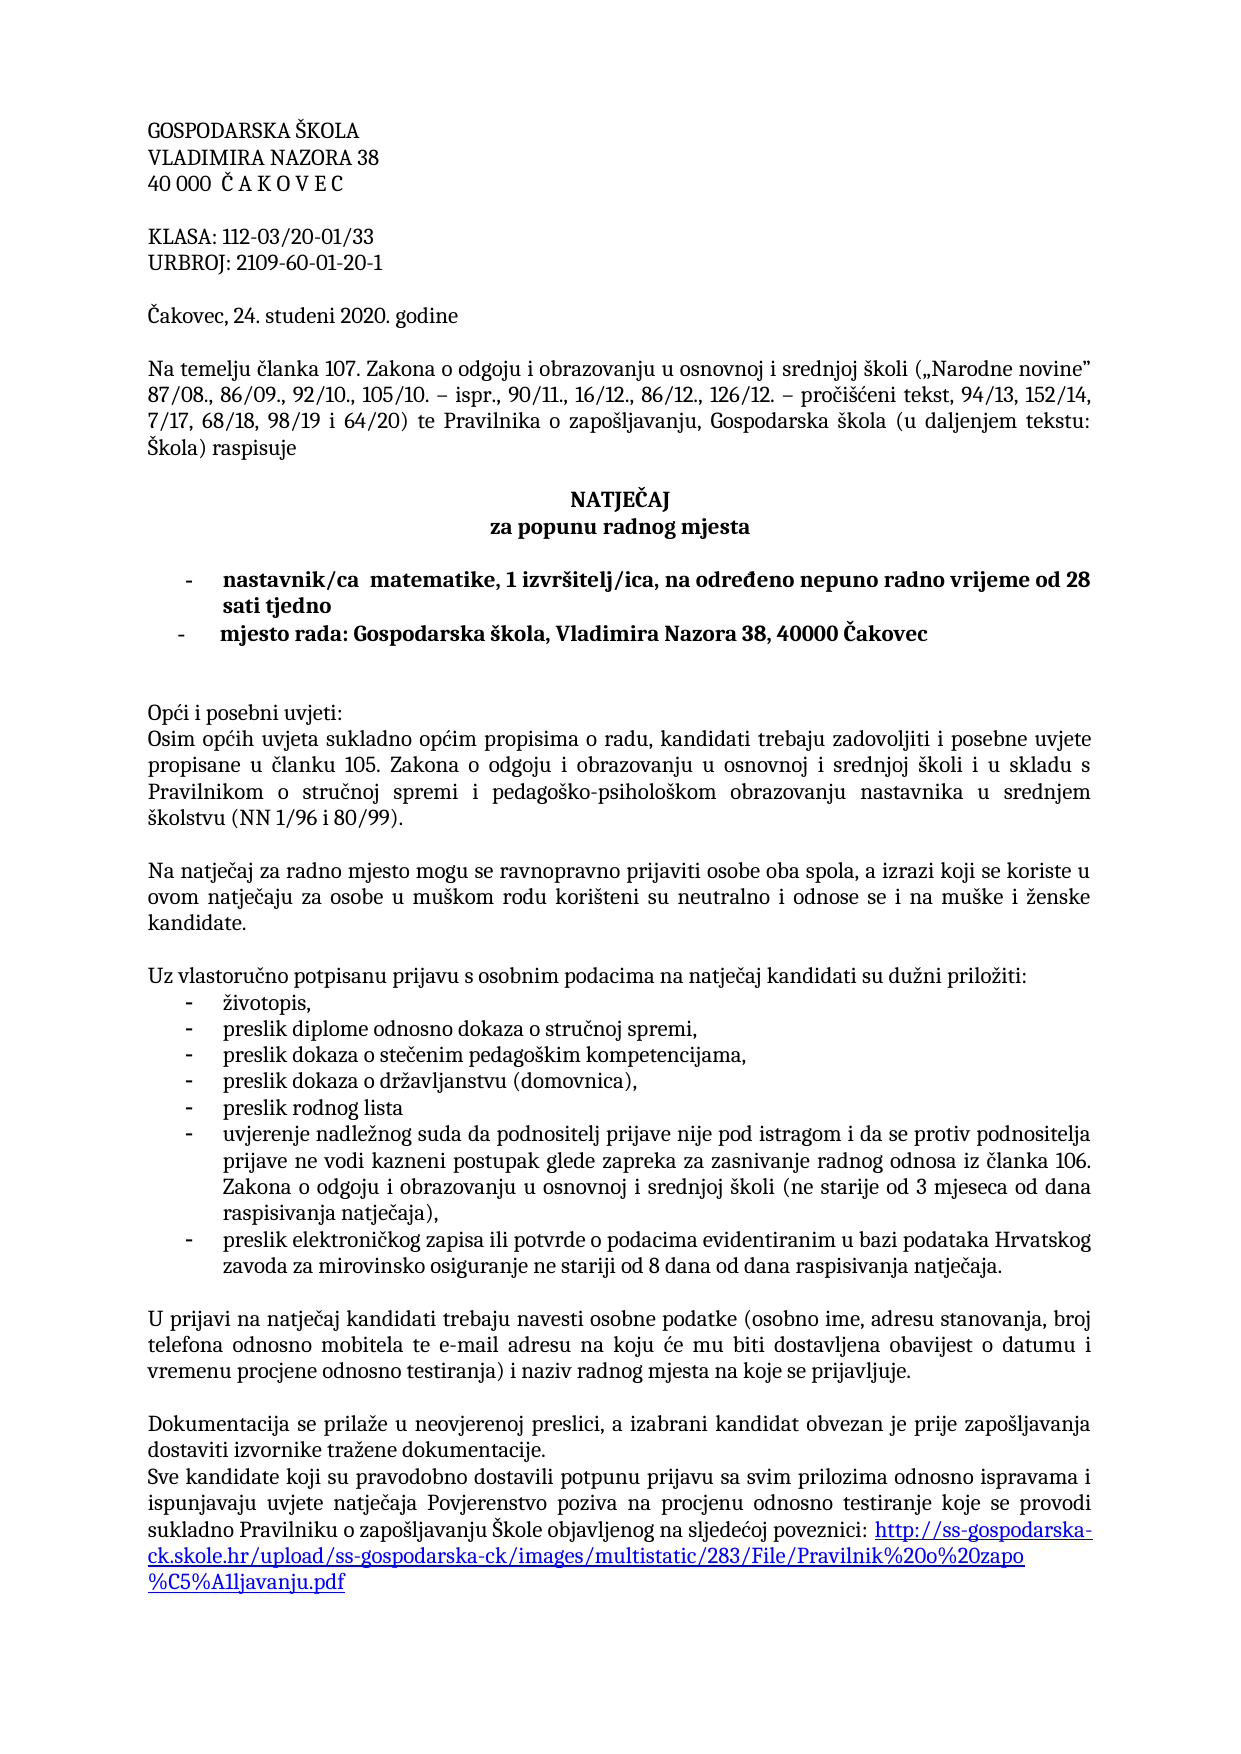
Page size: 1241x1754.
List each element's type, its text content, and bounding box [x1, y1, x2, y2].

text U prijavi na natječaj kandidati trebaju navesti osobne podatke (osobno ime, adresu stanovanja, broj telefona odnosno mobitela te e-mail adresu na koju će mu biti dostavljena obavijest o datumu i vremenu procjene odnosno testiranja) i naziv radnog mjesta na koje se prijavljuje. [148, 1306, 1092, 1384]
list nastavnik/ca matematike, 1 izvršitelj/ica, na određeno nepuno radno vrijeme od 28 sati tjedno [185, 566, 1092, 619]
text Osim općih uvjeta sukladno općim propisima o radu, kandidati trebaju zadovoljiti i posebne uvjete propisane u članku 105. Zakona o odgoju i obrazovanju u osnovnoj i srednjoj školi i u skladu s Pravilnikom o stručnoj spremi i pedagoško-psihološkom obrazovanju nastavnika u srednjem školstvu (NN 1/96 i 80/99). [148, 726, 1092, 831]
list preslik dokaza o državljanstvu (domovnica), [185, 1068, 1092, 1095]
text Opći i posebni uvjeti: [148, 699, 1092, 726]
text Na natječaj za radno mjesto mogu se ravnopravno prijaviti osobe oba spola, a izrazi koji se koriste u ovom natječaju za osobe u muškom rodu korišteni su neutralno i odnose se i na muške i ženske kandidate. [148, 857, 1092, 937]
text NATJEČAJ [148, 487, 1092, 513]
text KLASA: 112-03/20-01/33 [148, 223, 1092, 250]
list životopis, [185, 989, 1092, 1016]
list preslik diplome odnosno dokaza o stručnoj spremi, [185, 1016, 1092, 1042]
list uvjerenje nadležnog suda da podnositelj prijave nije pod istragom i da se protiv podnositelja prijave ne vodi kazneni postupak glede zapreka za zasnivanje radnog odnosa iz članka 106. Zakona o odgoju i obrazovanju u osnovnoj i srednjoj školi (ne starije od 3 mjeseca od dana raspisivanja natječaja), [185, 1121, 1092, 1226]
text URBROJ: 2109-60-01-20-1 [148, 250, 1092, 276]
text VLADIMIRA NAZORA 38 [148, 144, 1092, 171]
text 40 000 Č A K O V E C [148, 171, 1092, 197]
text Čakovec, 24. studeni 2020. godine [148, 303, 1092, 329]
text za popunu radnog mjesta [148, 513, 1092, 540]
list preslik elektroničkog zapisa ili potvrde o podacima evidentiranim u bazi podataka Hrvatskog zavoda za mirovinsko osiguranje ne stariji od 8 dana od dana raspisivanja natječaja. [185, 1226, 1092, 1279]
list preslik dokaza o stečenim pedagoškim kompetencijama, [185, 1042, 1092, 1068]
text GOSPODARSKA ŠKOLA [148, 118, 1092, 144]
list mjesto rada: Gospodarska škola, Vladimira Nazora 38, 40000 Čakovec [177, 619, 1092, 647]
text Sve kandidate koji su pravodobno dostavili potpunu prijavu sa svim prilozima odnosno ispravama i ispunjavaju uvjete natječaja Povjerenstvo poziva na procjenu odnosno testiranje koje se provodi sukladno Pravilniku o zapošljavanju Škole objavljenog na sljedećoj poveznici: http://ss-gospodarska-ck.skole.hr/upload/ss-gospodarska-ck/images/multistatic/283/File/Pravilnik%20o%20zapo%C5%A1ljavanju.pdf [148, 1464, 1092, 1595]
text Na temelju članka 107. Zakona o odgoju i obrazovanju u osnovnoj i srednjoj školi („Narodne novine” 87/08., 86/09., 92/10., 105/10. – ispr., 90/11., 16/12., 86/12., 126/12. – pročišćeni tekst, 94/13, 152/14, 7/17, 68/18, 98/19 i 64/20) te Pravilnika o zapošljavanju, Gospodarska škola (u daljenjem tekstu: Škola) raspisuje [148, 355, 1092, 461]
text Uz vlastoručno potpisanu prijavu s osobnim podacima na natječaj kandidati su dužni priložiti: [148, 963, 1092, 989]
text Dokumentacija se prilaže u neovjerenoj preslici, a izabrani kandidat obvezan je prije zapošljavanja dostaviti izvornike tražene dokumentacije. [148, 1411, 1092, 1464]
list preslik rodnog lista [185, 1095, 1092, 1121]
